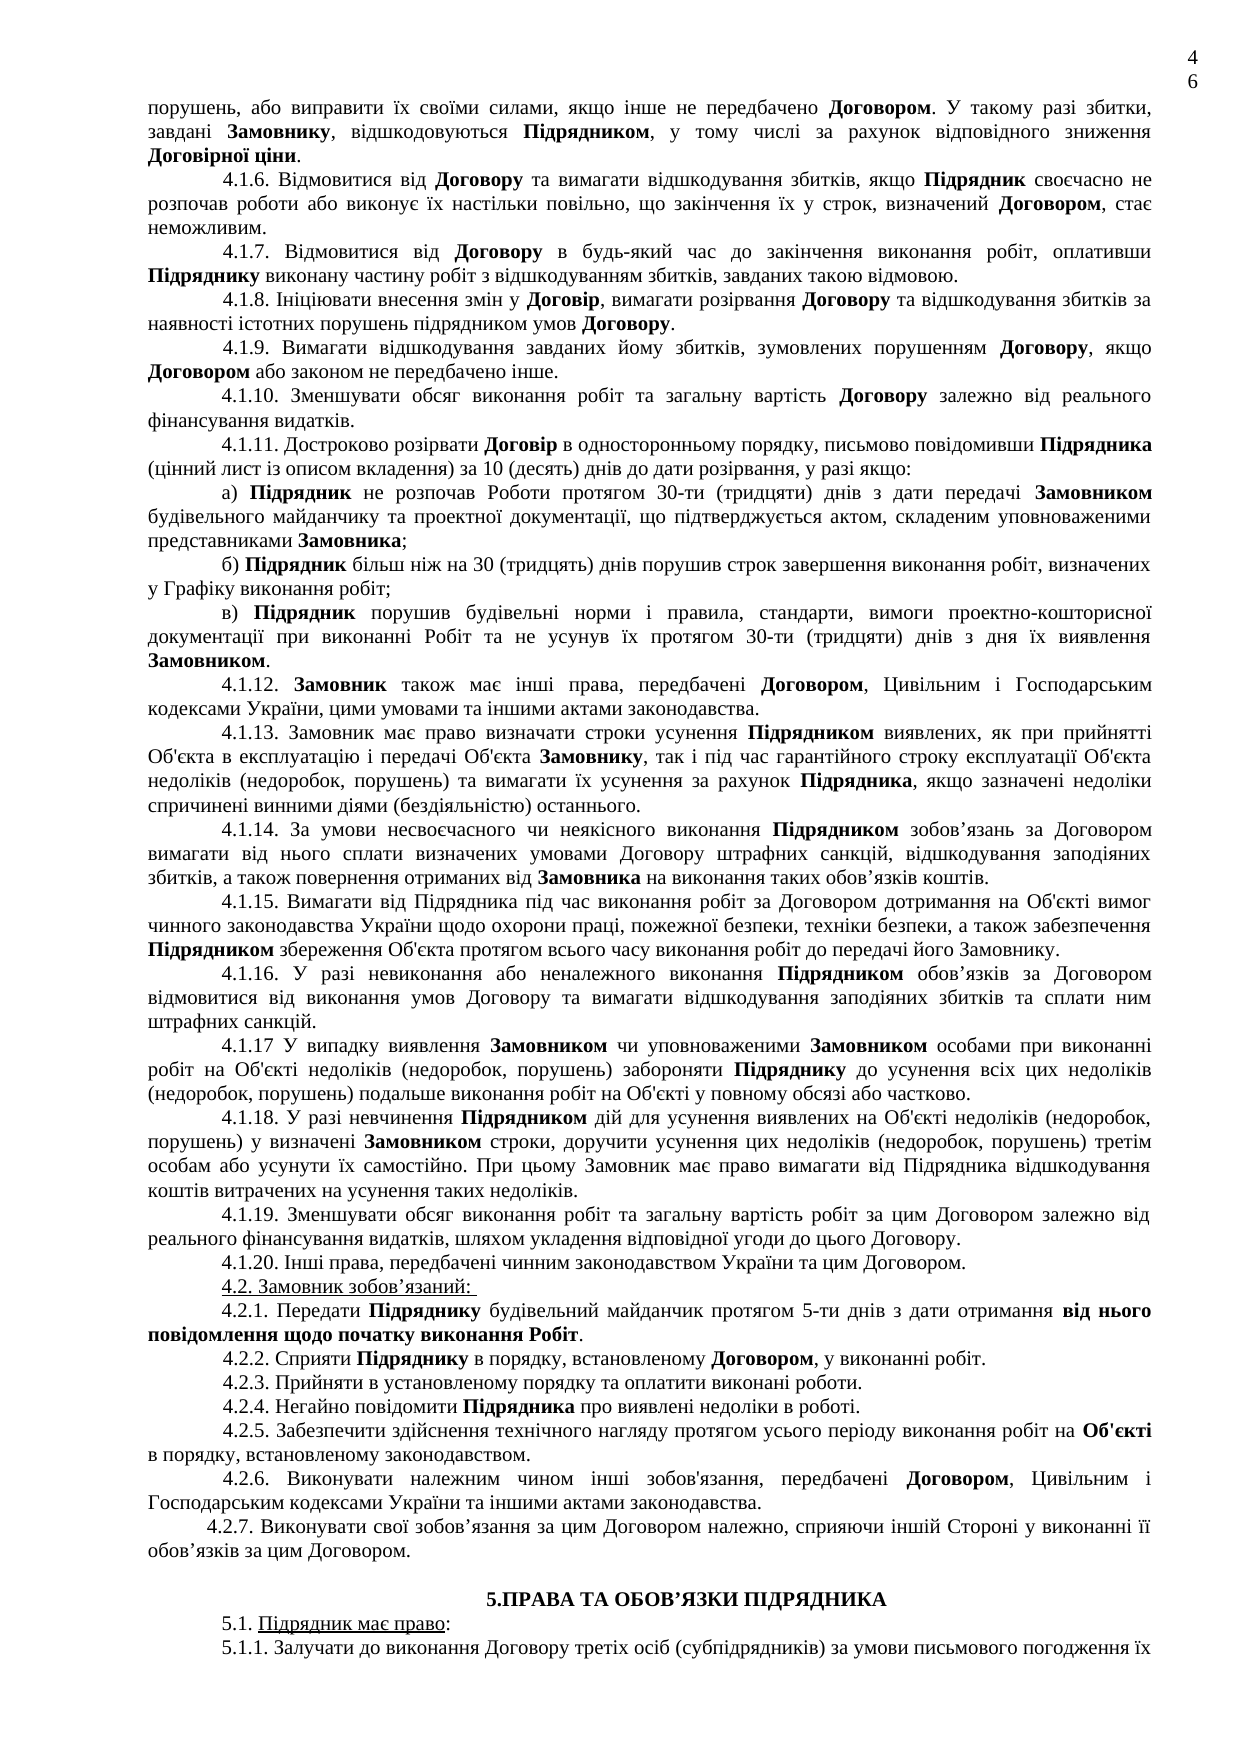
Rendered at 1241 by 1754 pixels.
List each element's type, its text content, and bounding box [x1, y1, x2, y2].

text 4.1.11. Достроково розірвати Договір в односторонньому порядку, письмово повідомивши Підрядника (цінний лист із описом вкладення) за 10 (десять) днів до дати розірвання, у разі якщо: [148, 432, 1152, 480]
text 4.1.19. Зменшувати обсяг виконання робіт та загальну вартість робіт за цим Договором залежно від реального фінансування видатків, шляхом укладення відповідної угоди до цього Договору. [148, 1202, 1152, 1250]
text в) Підрядник порушив будівельні норми і правила, стандарти, вимоги проектно-кошторисної документації при виконанні Робіт та не усунув їх протягом 30-ти (тридцяти) днів з дня їх виявлення Замовником. [148, 600, 1152, 672]
text 4.1.10. Зменшувати обсяг виконання робіт та загальну вартість Договору залежно від реального фінансування видатків. [148, 383, 1152, 432]
text 4.2.2. Сприяти Підряднику в порядку, встановленому Договором, у виконанні робіт. [148, 1346, 1152, 1370]
text 4.2.5. Забезпечити здійснення технічного нагляду протягом усього періоду виконання робіт на Об'єкті в порядку, встановленому законодавством. [148, 1418, 1152, 1466]
text 4.1.14. За умови несвоєчасного чи неякісного виконання Підрядником зобов’язань за Договором вимагати від нього сплати визначених умовами Договору штрафних санкцій, відшкодування заподіяних збитків, а також повернення отриманих від Замовника на виконання таких обов’язків коштів. [148, 817, 1152, 889]
text 4.2. Замовник зобов’язаний: [148, 1274, 1152, 1298]
text б) Підрядник більш ніж на 30 (тридцять) днів порушив строк завершення виконання робіт, визначених у Графіку виконання робіт; [148, 552, 1152, 600]
text 4.1.15. Вимагати від Підрядника під час виконання робіт за Договором дотримання на Об'єкті вимог чинного законодавства України щодо охорони праці, пожежної безпеки, техніки безпеки, а також забезпечення Підрядником збереження Об'єкта протягом всього часу виконання робіт до передачі його Замовнику. [148, 889, 1152, 961]
text 4.2.1. Передати Підряднику будівельний майданчик протягом 5-ти днів з дати отримання від нього повідомлення щодо початку виконання Робіт. [148, 1298, 1152, 1346]
text 4.1.17 У випадку виявлення Замовником чи уповноваженими Замовником особами при виконанні робіт на Об'єкті недоліків (недоробок, порушень) забороняти Підряднику до усунення всіх цих недоліків (недоробок, порушень) подальше виконання робіт на Об'єкті у повному обсязі або частково. [148, 1033, 1152, 1105]
text 4.1.7. Відмовитися від Договору в будь-який час до закінчення виконання робіт, оплативши Підряднику виконану частину робіт з відшкодуванням збитків, завданих такою відмовою. [148, 239, 1152, 287]
text 5.1. Підрядник має право: [148, 1611, 1152, 1635]
text 4.1.12. Замовник також має інші права, передбачені Договором, Цивільним і Господарським кодексами України, цими умовами та іншими актами законодавства. [148, 672, 1152, 720]
text 4.1.8. Ініціювати внесення змін у Договір, вимагати розірвання Договору та відшкодування збитків за наявності істотних порушень підрядником умов Договору. [148, 287, 1152, 335]
text 5.ПРАВА ТА ОБОВ’ЯЗКИ ПІДРЯДНИКА [148, 1587, 1152, 1611]
text 4.1.16. У разі невиконання або неналежного виконання Підрядником обов’язків за Договором відмовитися від виконання умов Договору та вимагати відшкодування заподіяних збитків та сплати ним штрафних санкцій. [148, 961, 1152, 1033]
text 4.1.9. Вимагати відшкодування завданих йому збитків, зумовлених порушенням Договору, якщо Договором або законом не передбачено інше. [148, 335, 1152, 383]
text 4.1.18. У разі невчинення Підрядником дій для усунення виявлених на Об'єкті недоліків (недоробок, порушень) у визначені Замовником строки, доручити усунення цих недоліків (недоробок, порушень) третім особам або усунути їх самостійно. При цьому Замовник має право вимагати від Підрядника відшкодування коштів витрачених на усунення таких недоліків. [148, 1105, 1152, 1202]
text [148, 95, 1152, 167]
text 4.2.6. Виконувати належним чином інші зобов'язання, передбачені Договором, Цивільним і Господарським кодексами України та іншими актами законодавства. [148, 1466, 1152, 1514]
text 4.2.7. Виконувати свої зобов’язання за цим Договором належно, сприяючи іншій Стороні у виконанні її обов’язків за цим Договором. [148, 1514, 1152, 1562]
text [148, 1635, 1152, 1659]
text 4.1.6. Відмовитися від Договору та вимагати відшкодування збитків, якщо Підрядник своєчасно не розпочав роботи або виконує їх настільки повільно, що закінчення їх у строк, визначений Договором, стає неможливим. [148, 167, 1152, 239]
text а) Підрядник не розпочав Роботи протягом 30-ти (тридцяти) днів з дати передачі Замовником будівельного майданчику та проектної документації, що підтверджується актом, складеним уповноваженими представниками Замовника; [148, 480, 1152, 552]
text 4.1.13. Замовник має право визначати строки усунення Підрядником виявлених, як при прийнятті Об'єкта в експлуатацію і передачі Об'єкта Замовнику, так і під час гарантійного строку експлуатації Об'єкта недоліків (недоробок, порушень) та вимагати їх усунення за рахунок Підрядника, якщо зазначені недоліки спричинені винними діями (бездіяльністю) останнього. [148, 720, 1152, 817]
text 4.2.4. Негайно повідомити Підрядника про виявлені недоліки в роботі. [148, 1394, 1152, 1418]
text 4.2.3. Прийняти в установленому порядку та оплатити виконані роботи. [148, 1370, 1152, 1394]
text 4.1.20. Інші права, передбачені чинним законодавством України та цим Договором. [148, 1250, 1152, 1274]
